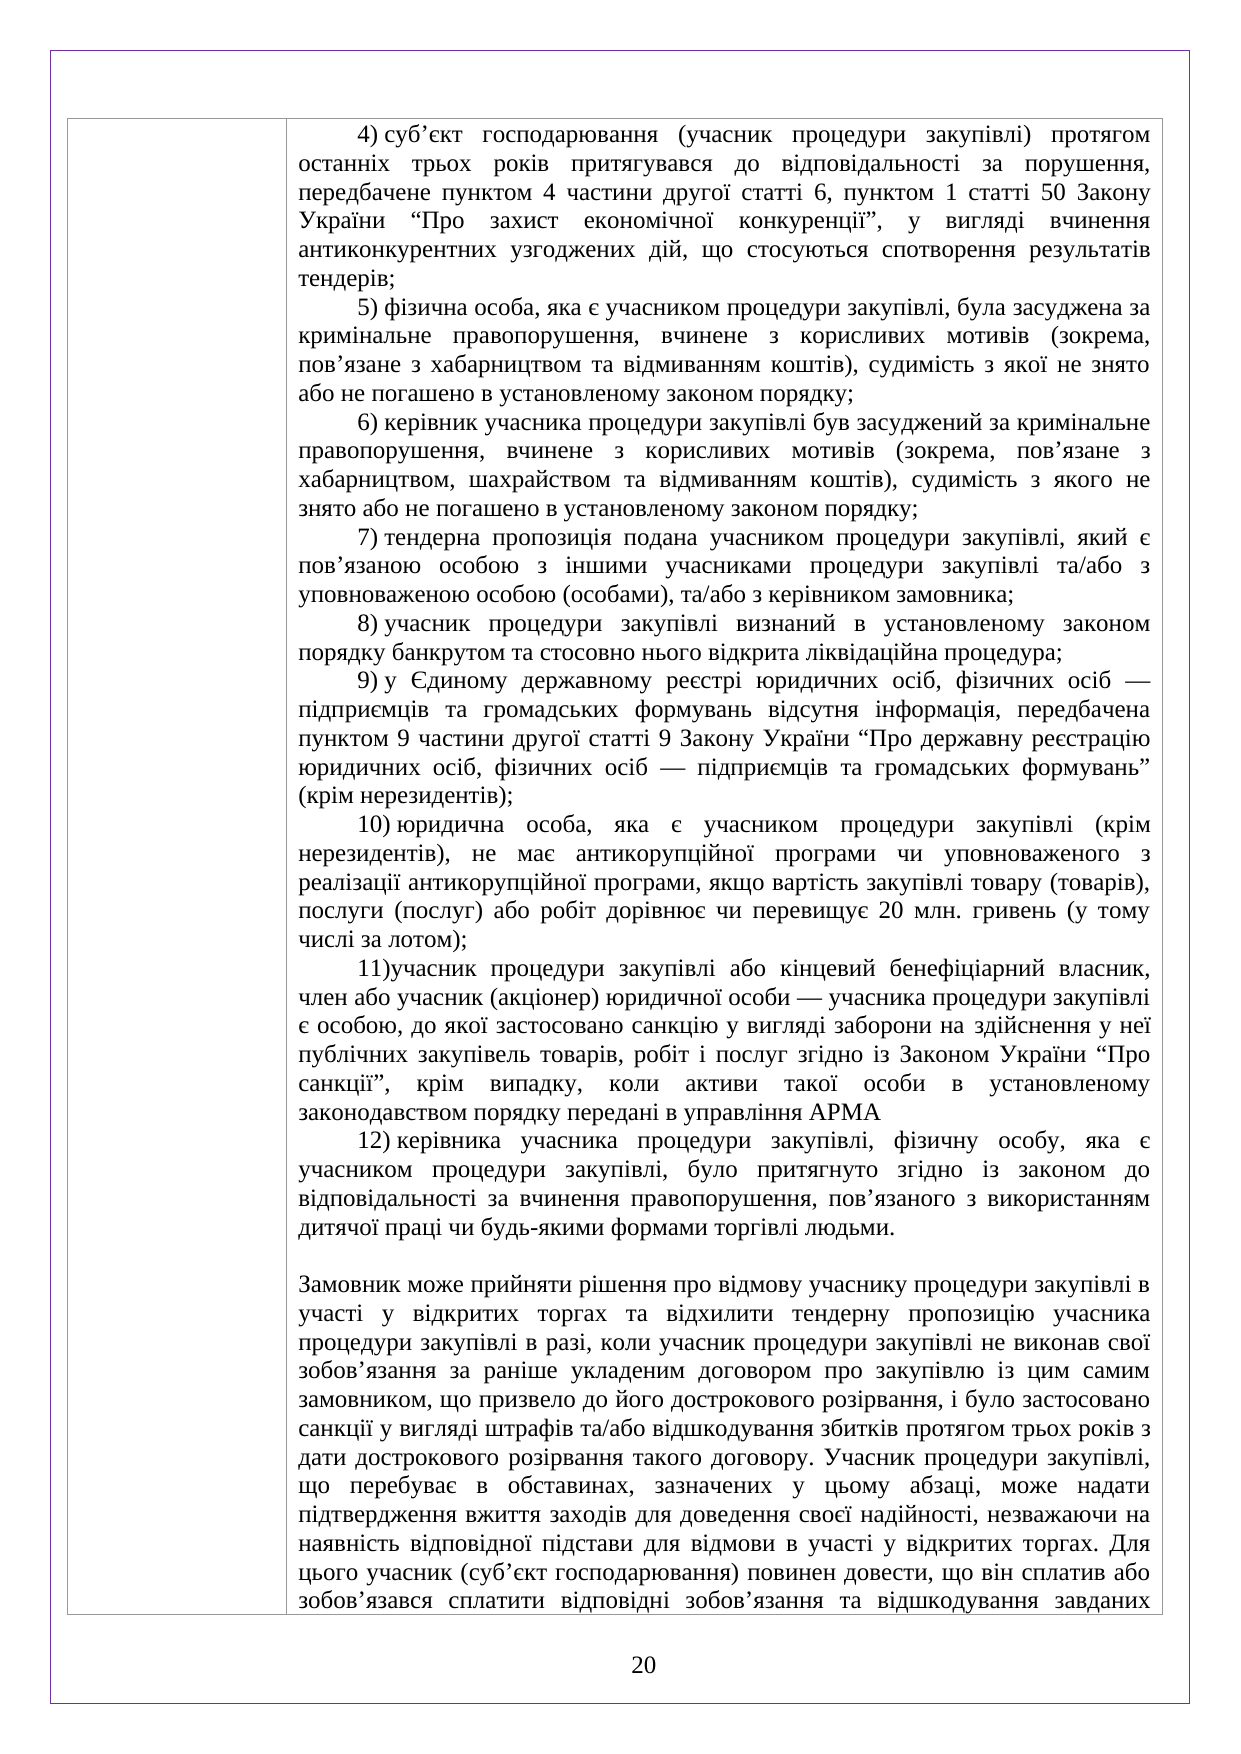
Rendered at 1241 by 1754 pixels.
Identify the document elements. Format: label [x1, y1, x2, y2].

table_cell [287, 119, 1162, 1614]
table_cell [68, 119, 286, 1614]
